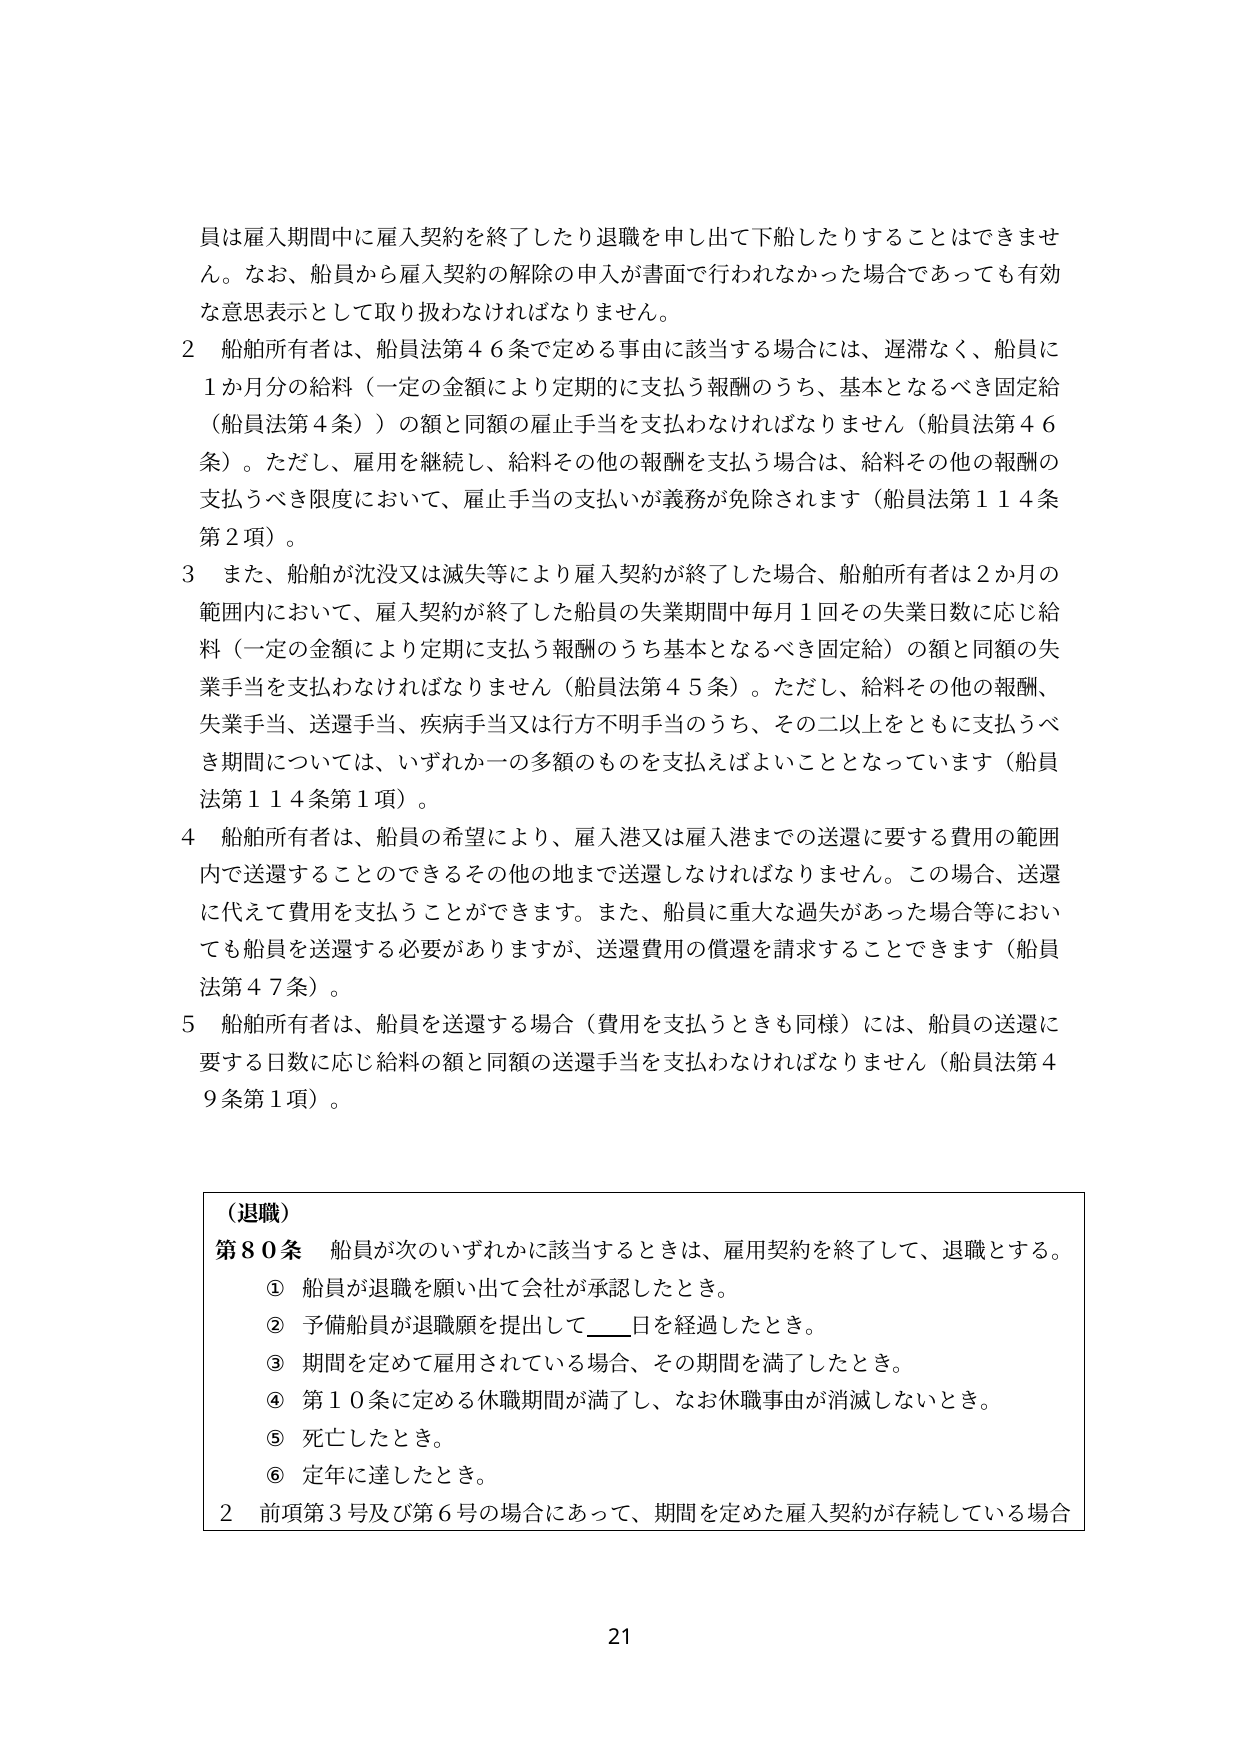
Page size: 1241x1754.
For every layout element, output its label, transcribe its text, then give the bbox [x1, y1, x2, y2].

text ５ 船舶所有者は、船員を送還する場合（費用を支払うときも同様）には、船員の送還に要する日数に応じ給料の額と同額の送還手当を支払わなければなりません（船員法第４９条第１項）。 [177, 1004, 1063, 1117]
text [177, 217, 1063, 329]
text ２ 船舶所有者は、船員法第４６条で定める事由に該当する場合には、遅滞なく、船員に１か月分の給料（一定の金額により定期的に支払う報酬のうち、基本となるべき固定給（船員法第４条））の額と同額の雇止手当を支払わなければなりません（船員法第４６条）。ただし、雇用を継続し、給料その他の報酬を支払う場合は、給料その他の報酬の支払うべき限度において、雇止手当の支払いが義務が免除されます（船員法第１１４条第２項）。 [177, 329, 1063, 554]
text ３ また、船舶が沈没又は滅失等により雇入契約が終了した場合、船舶所有者は２か月の範囲内において、雇入契約が終了した船員の失業期間中毎月１回その失業日数に応じ給料（一定の金額により定期に支払う報酬のうち基本となるべき固定給）の額と同額の失業手当を支払わなければなりません（船員法第４５条）。ただし、給料その他の報酬、失業手当、送還手当、疾病手当又は行方不明手当のうち、その二以上をともに支払うべき期間については、いずれか一の多額のものを支払えばよいこととなっています（船員法第１１４条第１項）。 [177, 554, 1063, 817]
text ４ 船舶所有者は、船員の希望により、雇入港又は雇入港までの送還に要する費用の範囲内で送還することのできるその他の地まで送還しなければなりません。この場合、送還に代えて費用を支払うことができます。また、船員に重大な過失があった場合等においても船員を送還する必要がありますが、送還費用の償還を請求することできます（船員法第４７条）。 [177, 817, 1063, 1004]
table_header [204, 1193, 1084, 1530]
